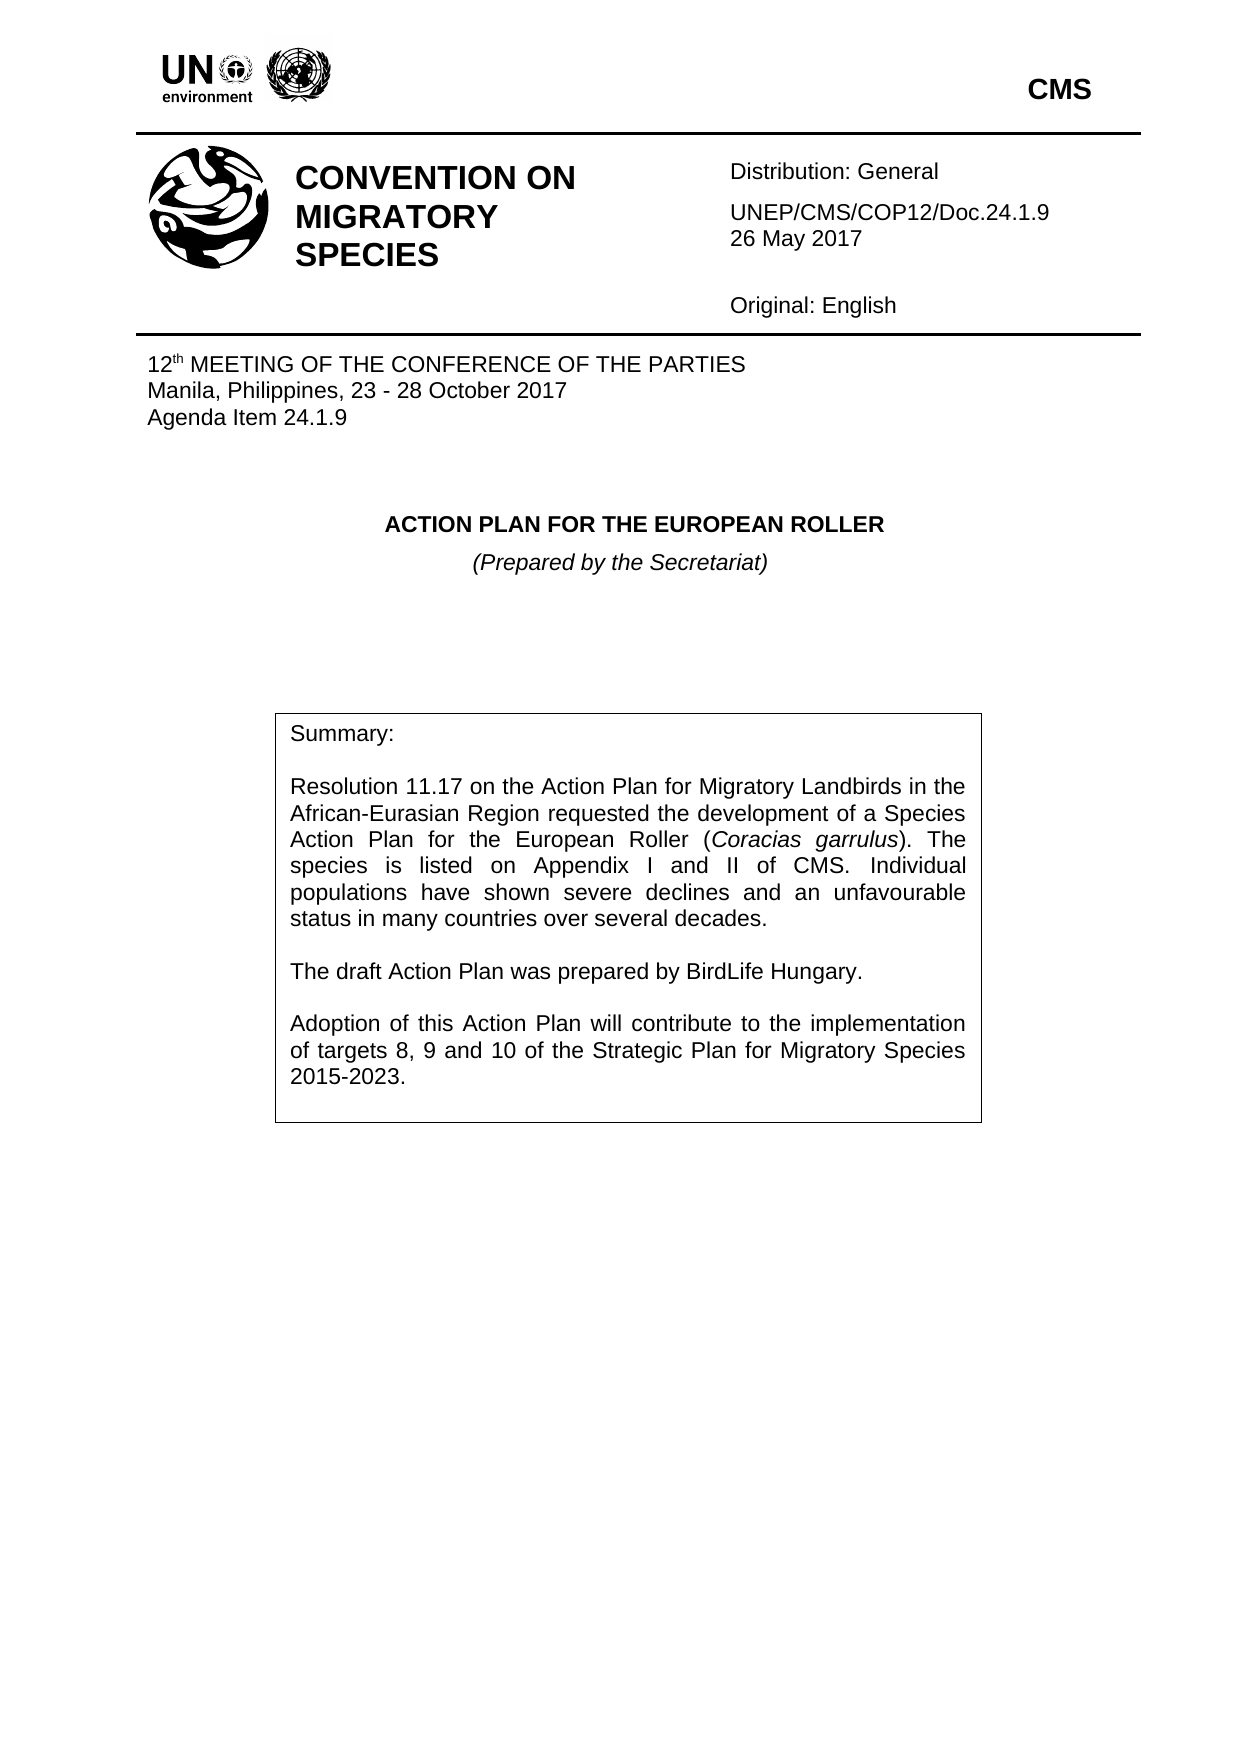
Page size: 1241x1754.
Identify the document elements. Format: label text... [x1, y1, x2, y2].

text 12th MEETING OF THE CONFERENCE OF THE PARTIES [147, 351, 1093, 377]
subtitle ACTION PLAN FOR THE EUROPEAN ROLLER [138, 511, 1132, 537]
text Agenda Item 24.1.9 [147, 405, 1093, 430]
table_cell Distribution: General UNEP/CMS/COP12/Doc.24.1.9 26 May 2017 Original: English [719, 135, 1141, 333]
table_cell CONVENTION ON MIGRATORY SPECIES [295, 135, 719, 333]
subtitle Manila, Philippines, 23 - 28 October 2017 [147, 379, 1093, 404]
picture [156, 48, 255, 63]
table_cell [136, 135, 295, 333]
table_header CMS [136, 63, 1141, 132]
text (Prepared by the Secretariat) [147, 548, 1093, 575]
